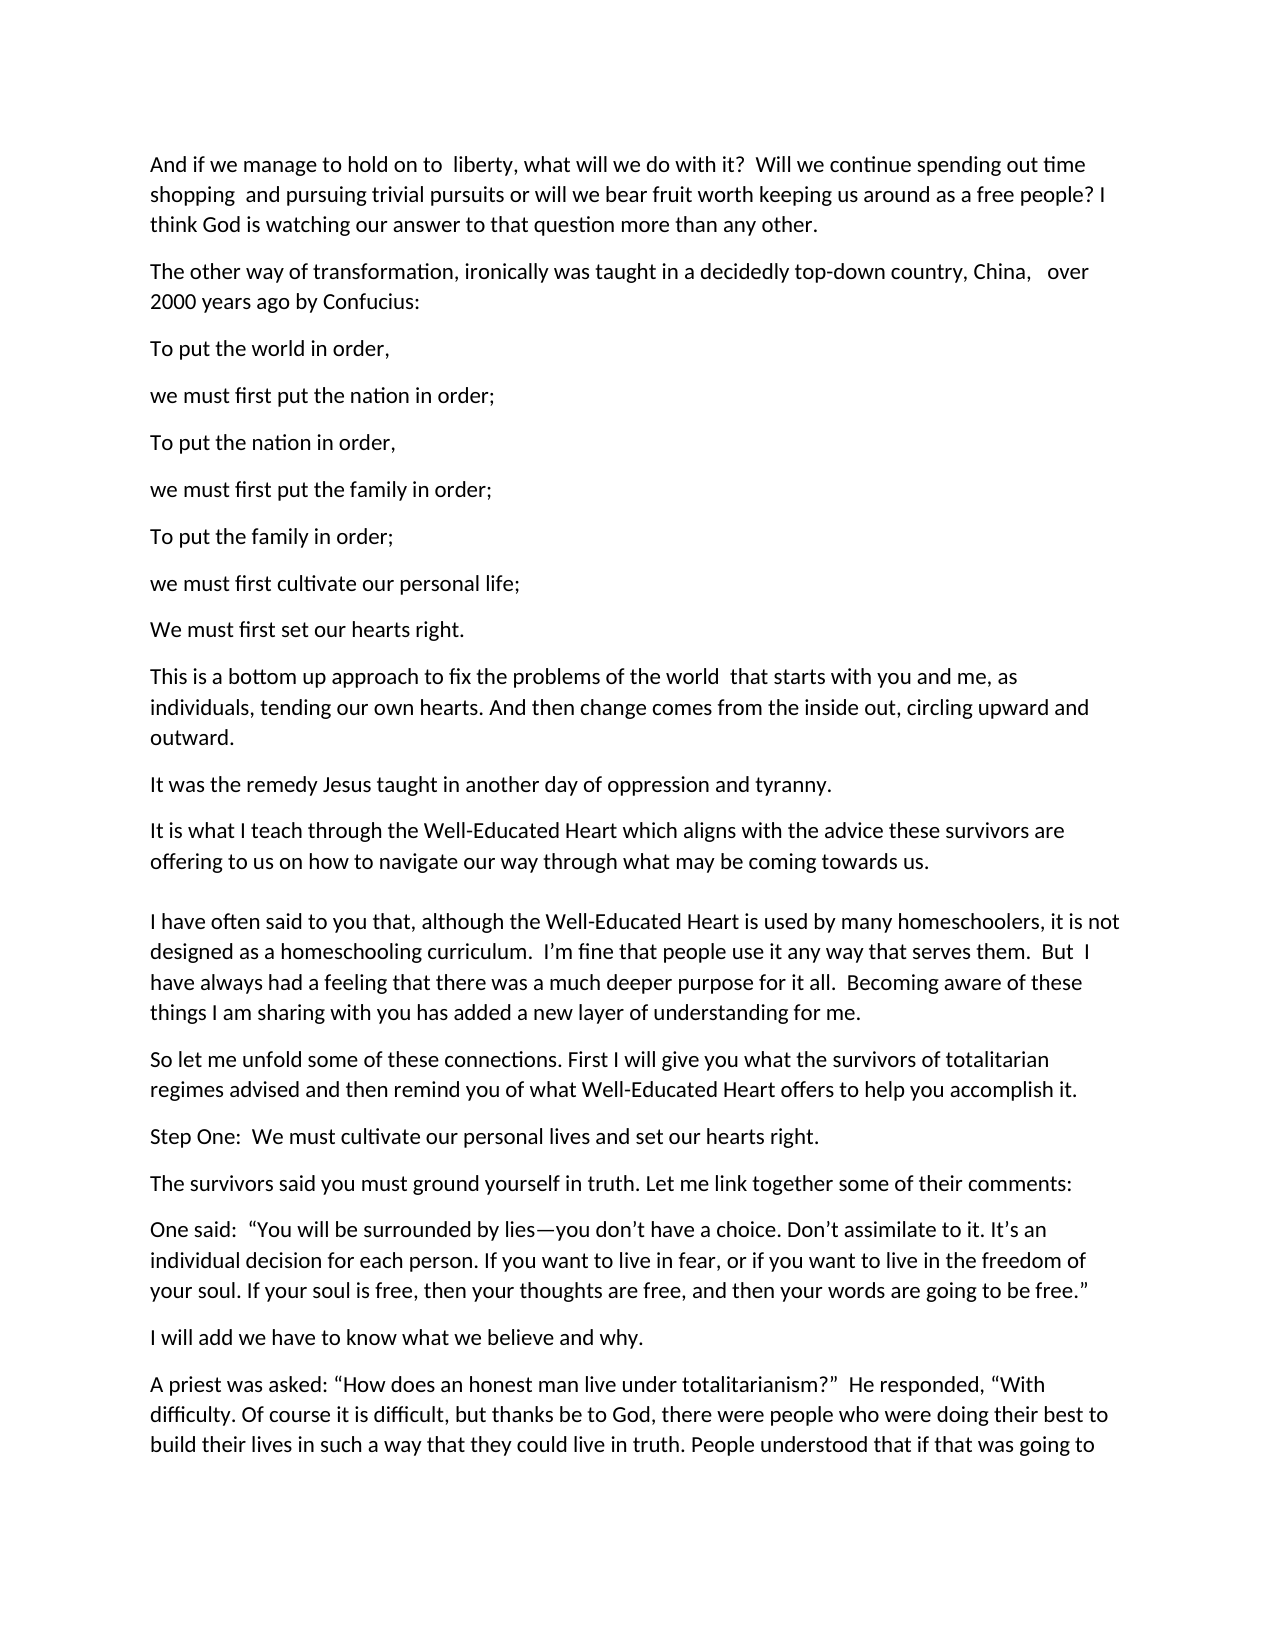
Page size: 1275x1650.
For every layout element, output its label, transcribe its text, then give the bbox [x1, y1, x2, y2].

text To put the nation in order, [150, 428, 1125, 456]
text It was the remedy Jesus taught in another day of oppression and tyranny. [150, 770, 1125, 798]
text we must first cultivate our personal life; [150, 569, 1125, 597]
text We must first set our hearts right. [150, 616, 1125, 644]
text we must first put the nation in order; [150, 381, 1125, 409]
text It is what I teach through the Well-Educated Heart which aligns with the advice these survivors are offering to us on how to navigate our way through what may be coming towards us. I have often said to you that, although the Well-Educated Heart is used by many homeschoolers, it is not designed as a homeschooling curriculum. I’m fine that people use it any way that serves them. But I have always had a feeling that there was a much deeper purpose for it all. Becoming aware of these things I am sharing with you has added a new layer of understanding for me. [150, 817, 1125, 1026]
text So let me unfold some of these connections. First I will give you what the survivors of totalitarian regimes advised and then remind you of what Well-Educated Heart offers to help you accomplish it. [150, 1045, 1125, 1103]
text The other way of transformation, ironically was taught in a decidedly top-down country, China, over 2000 years ago by Confucius: [150, 257, 1125, 316]
text To put the family in order; [150, 522, 1125, 550]
text This is a bottom up approach to fix the problems of the world that starts with you and me, as individuals, tending our own hearts. And then change comes from the inside out, circling upward and outward. [150, 662, 1125, 751]
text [150, 1370, 1125, 1458]
text One said: “You will be surrounded by lies—you don’t have a choice. Don’t assimilate to it. It’s an individual decision for each person. If you want to live in fear, or if you want to live in the freedom of your soul. If your soul is free, then your thoughts are free, and then your words are going to be free.” [150, 1216, 1125, 1304]
text And if we manage to hold on to liberty, what will we do with it? Will we continue spending out time shopping and pursuing trivial pursuits or will we bear fruit worth keeping us around as a free people? I think God is watching our answer to that question more than any other. [150, 150, 1125, 238]
text I will add we have to know what we believe and why. [150, 1323, 1125, 1351]
text The survivors said you must ground yourself in truth. Let me link together some of their comments: [150, 1169, 1125, 1197]
text Step One: We must cultivate our personal lives and set our hearts right. [150, 1122, 1125, 1150]
text we must first put the family in order; [150, 475, 1125, 503]
text To put the world in order, [150, 334, 1125, 362]
